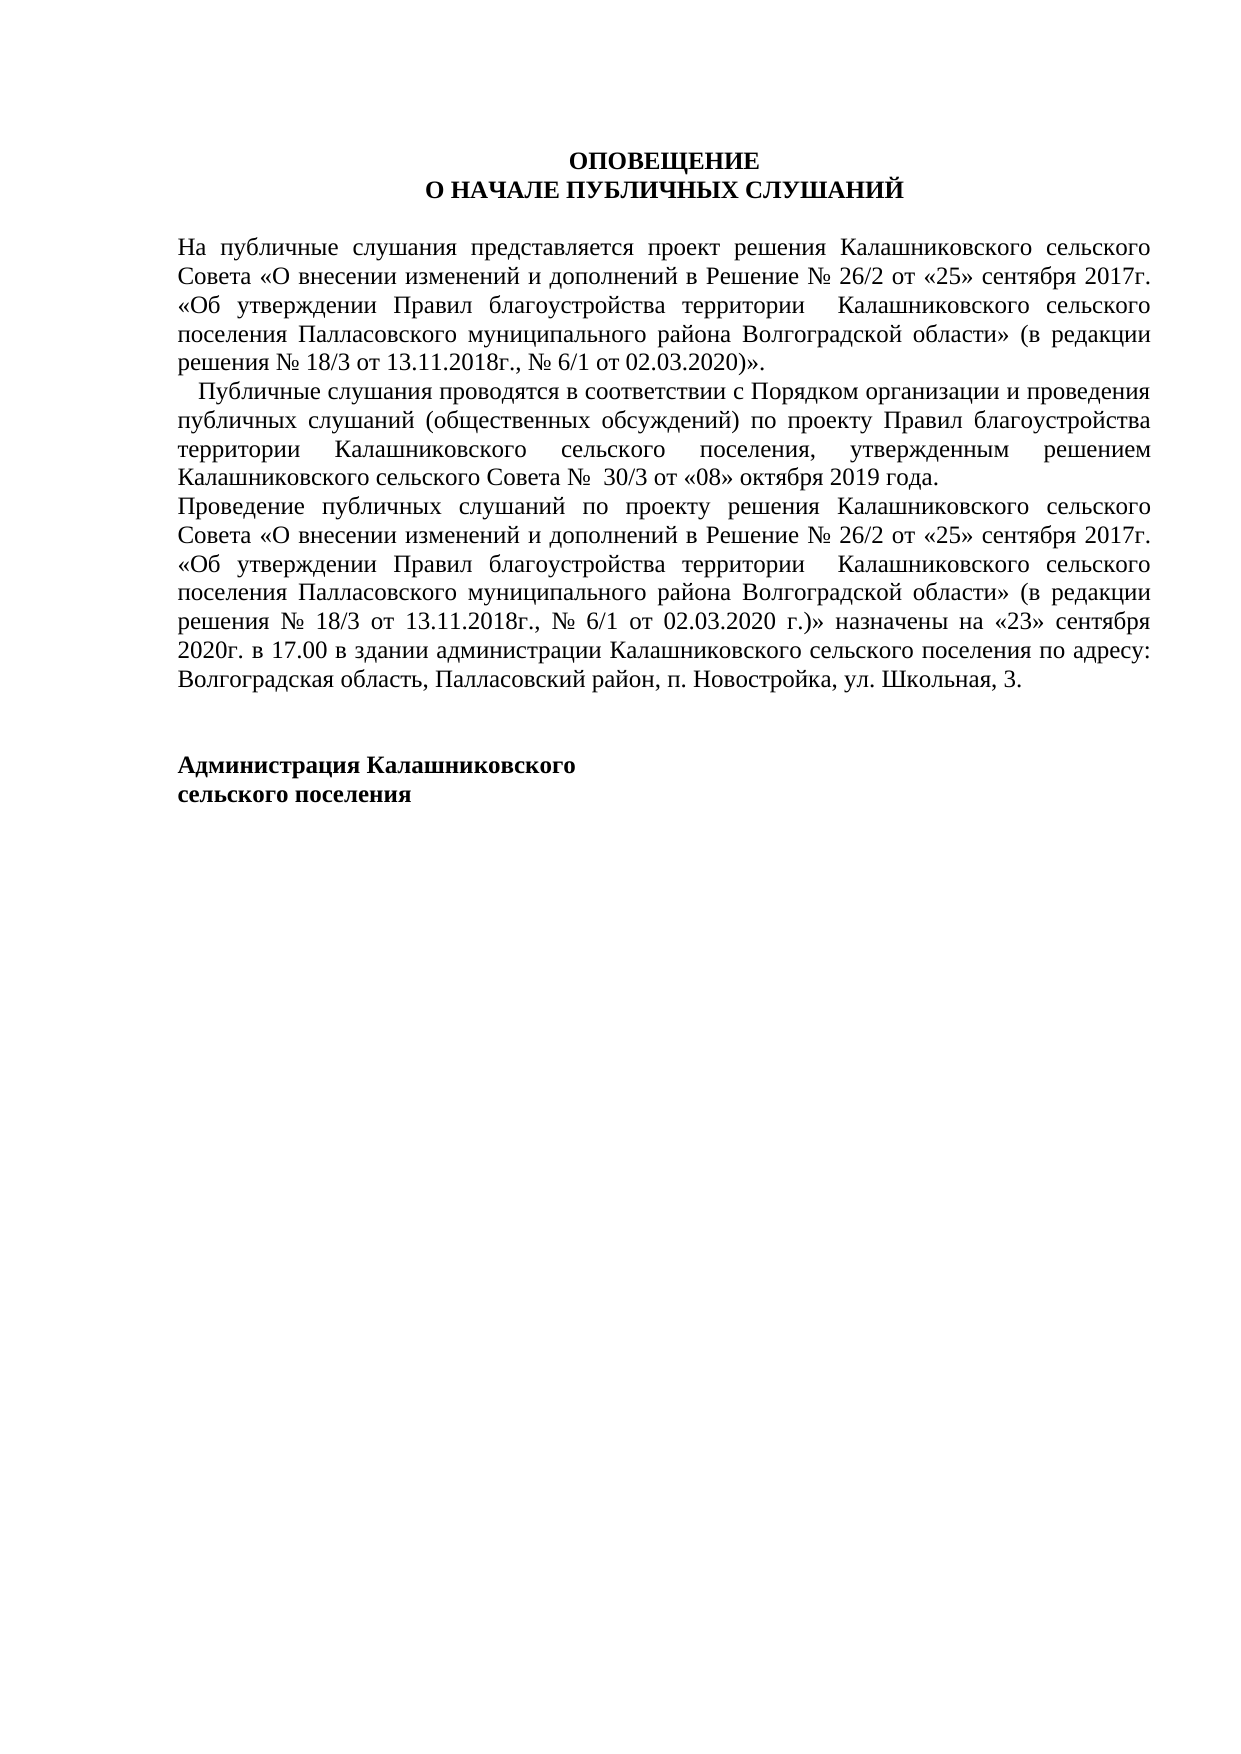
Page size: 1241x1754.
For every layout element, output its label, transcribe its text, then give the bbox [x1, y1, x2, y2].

text Публичные слушания проводятся в соответствии с Порядком организации и проведения публичных слушаний (общественных обсуждений) по проекту Правил благоустройства территории Калашниковского сельского поселения, утвержденным решением Калашниковского сельского Совета № 30/3 от «08» октября 2019 года. [177, 376, 1152, 491]
text Администрация Калашниковского [177, 750, 1152, 779]
text ОПОВЕЩЕНИЕ [177, 146, 1152, 175]
text О НАЧАЛЕ ПУБЛИЧНЫХ СЛУШАНИЙ [177, 175, 1152, 204]
text На публичные слушания представляется проект решения Калашниковского сельского Совета «О внесении изменений и дополнений в Решение № 26/2 от «25» сентября 2017г. «Об утверждении Правил благоустройства территории Калашниковского сельского поселения Палласовского муниципального района Волгоградской области» (в редакции решения № 18/3 от 13.11.2018г., № 6/1 от 02.03.2020)». [177, 232, 1152, 376]
text Проведение публичных слушаний по проекту решения Калашниковского сельского Совета «О внесении изменений и дополнений в Решение № 26/2 от «25» сентября 2017г. «Об утверждении Правил благоустройства территории Калашниковского сельского поселения Палласовского муниципального района Волгоградской области» (в редакции решения № 18/3 от 13.11.2018г., № 6/1 от 02.03.2020 г.)» назначены на «23» сентября 2020г. в 17.00 в здании администрации Калашниковского сельского поселения по адресу: Волгоградская область, Палласовский район, п. Новостройка, ул. Школьная, 3. [177, 491, 1152, 692]
text сельского поселения [177, 779, 1152, 807]
